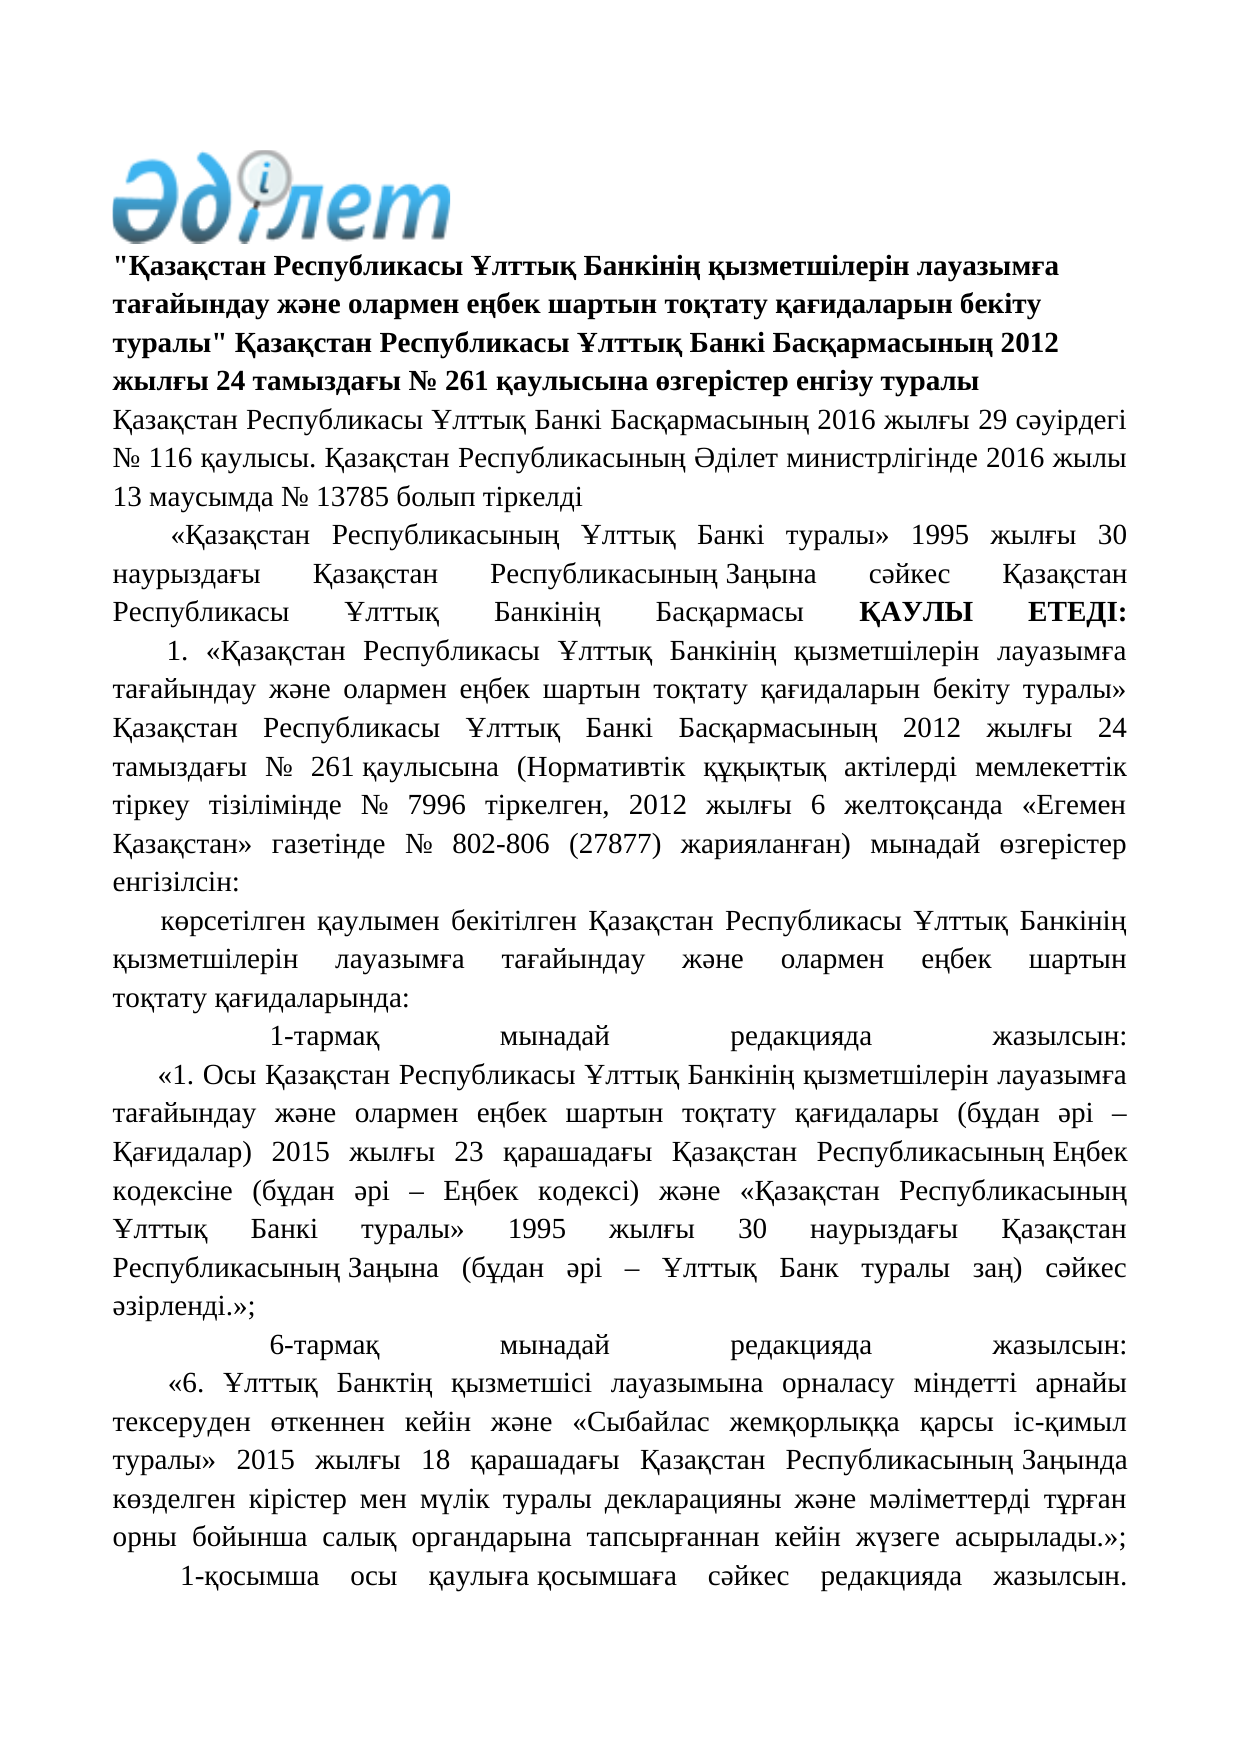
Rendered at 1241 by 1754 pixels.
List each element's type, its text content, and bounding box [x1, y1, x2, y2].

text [112, 517, 1128, 1592]
text "Қазақстан Республикасы Ұлттық Банкінің қызметшілерін лауазымға тағайындау және олармен еңбек шартын тоқтату қағидаларын бекіту туралы" Қазақстан Республикасы Ұлттық Банкі Басқармасының 2012 жылғы 24 тамыздағы № 261 қаулысына өзгерістер енгізу туралы [112, 248, 1128, 397]
text Қазақстан Республикасы Ұлттық Банкі Басқармасының 2016 жылғы 29 сәуірдегі № 116 қаулысы. Қазақстан Республикасының Әділет министрлігінде 2016 жылы 13 маусымда № 13785 болып тіркелді [112, 402, 1128, 512]
picture [112, 150, 451, 244]
